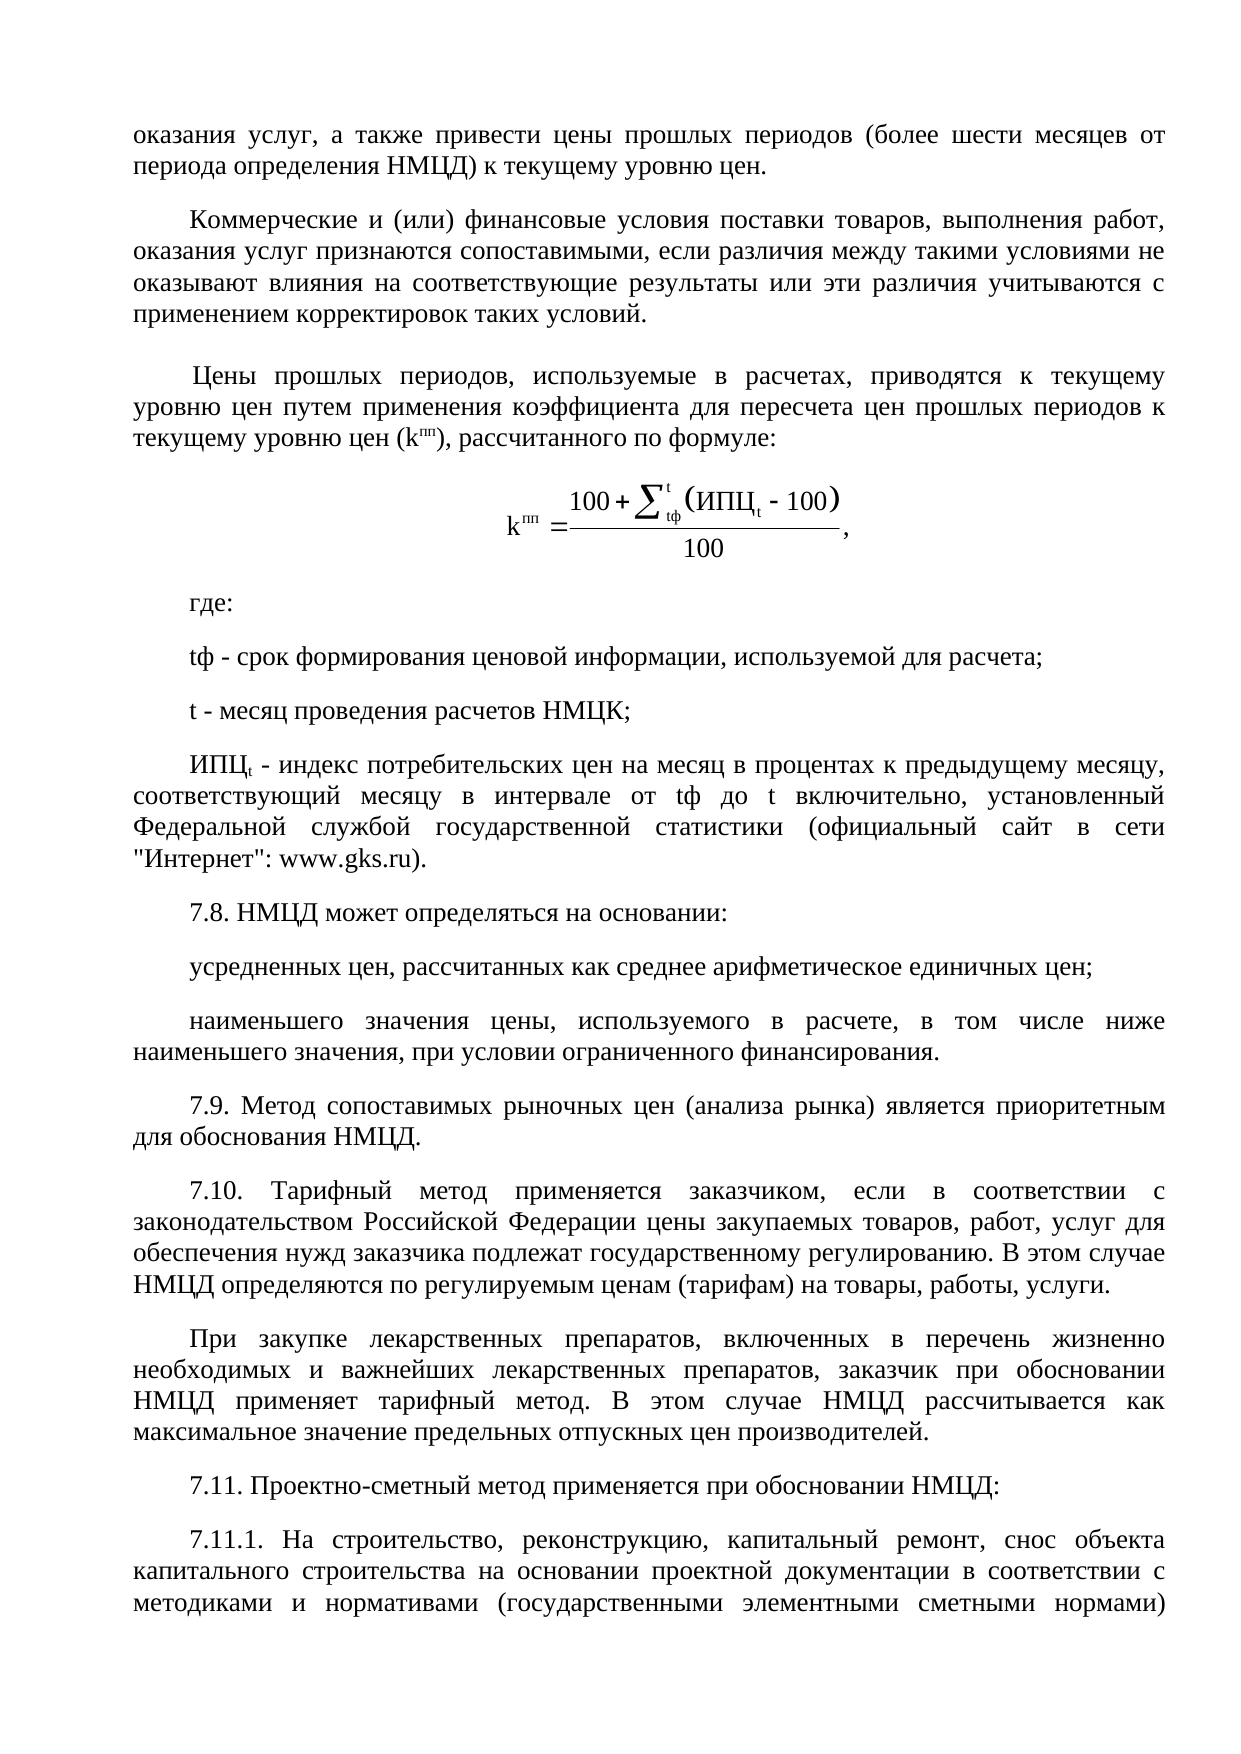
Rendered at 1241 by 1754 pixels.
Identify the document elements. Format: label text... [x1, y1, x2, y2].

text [133, 118, 1167, 180]
text 7.10. Тарифный метод применяется заказчиком, если в соответствии с законодательством Российской Федерации цены закупаемых товаров, работ, услуг для обеспечения нужд заказчика подлежат государственному регулированию. В этом случае НМЦД определяются по регулируемым ценам (тарифам) на товары, работы, услуги. [133, 1174, 1167, 1299]
text tф - срок формирования ценовой информации, используемой для расчета; [133, 640, 1167, 671]
text где: [133, 586, 1167, 617]
text При закупке лекарственных препаратов, включенных в перечень жизненно необходимых и важнейших лекарственных препаратов, заказчик при обосновании НМЦД применяет тарифный метод. В этом случае НМЦД рассчитывается как максимальное значение предельных отпускных цен производителей. [133, 1322, 1167, 1446]
text усредненных цен, рассчитанных как среднее арифметическое единичных цен; [133, 950, 1167, 981]
text t - месяц проведения расчетов НМЦК; [133, 694, 1167, 725]
text 7.9. Метод сопоставимых рыночных цен (анализа рынка) является приоритетным для обоснования НМЦД. [133, 1089, 1167, 1151]
text Коммерческие и (или) финансовые условия поставки товаров, выполнения работ, оказания услуг признаются сопоставимыми, если различия между такими условиями не оказывают влияния на соответствующие результаты или эти различия учитываются с применением корректировок таких условий. [133, 203, 1167, 328]
text 7.8. НМЦД может определяться на основании: [133, 896, 1167, 927]
text Цены прошлых периодов, используемые в расчетах, приводятся к текущему уровню цен путем применения коэффициента для пересчета цен прошлых периодов к текущему уровню цен (kпп), рассчитанного по формуле: [133, 359, 1167, 452]
text наименьшего значения цены, используемого в расчете, в том числе ниже наименьшего значения, при условии ограниченного финансирования. [133, 1004, 1167, 1066]
text ИПЦt - индекс потребительских цен на месяц в процентах к предыдущему месяцу, соответствующий месяцу в интервале от tф до t включительно, установленный Федеральной службой государственной статистики (официальный сайт в сети "Интернет": www.gks.ru). [133, 748, 1167, 873]
text 7.11. Проектно-сметный метод применяется при обосновании НМЦД: [133, 1469, 1167, 1500]
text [133, 1523, 1167, 1617]
